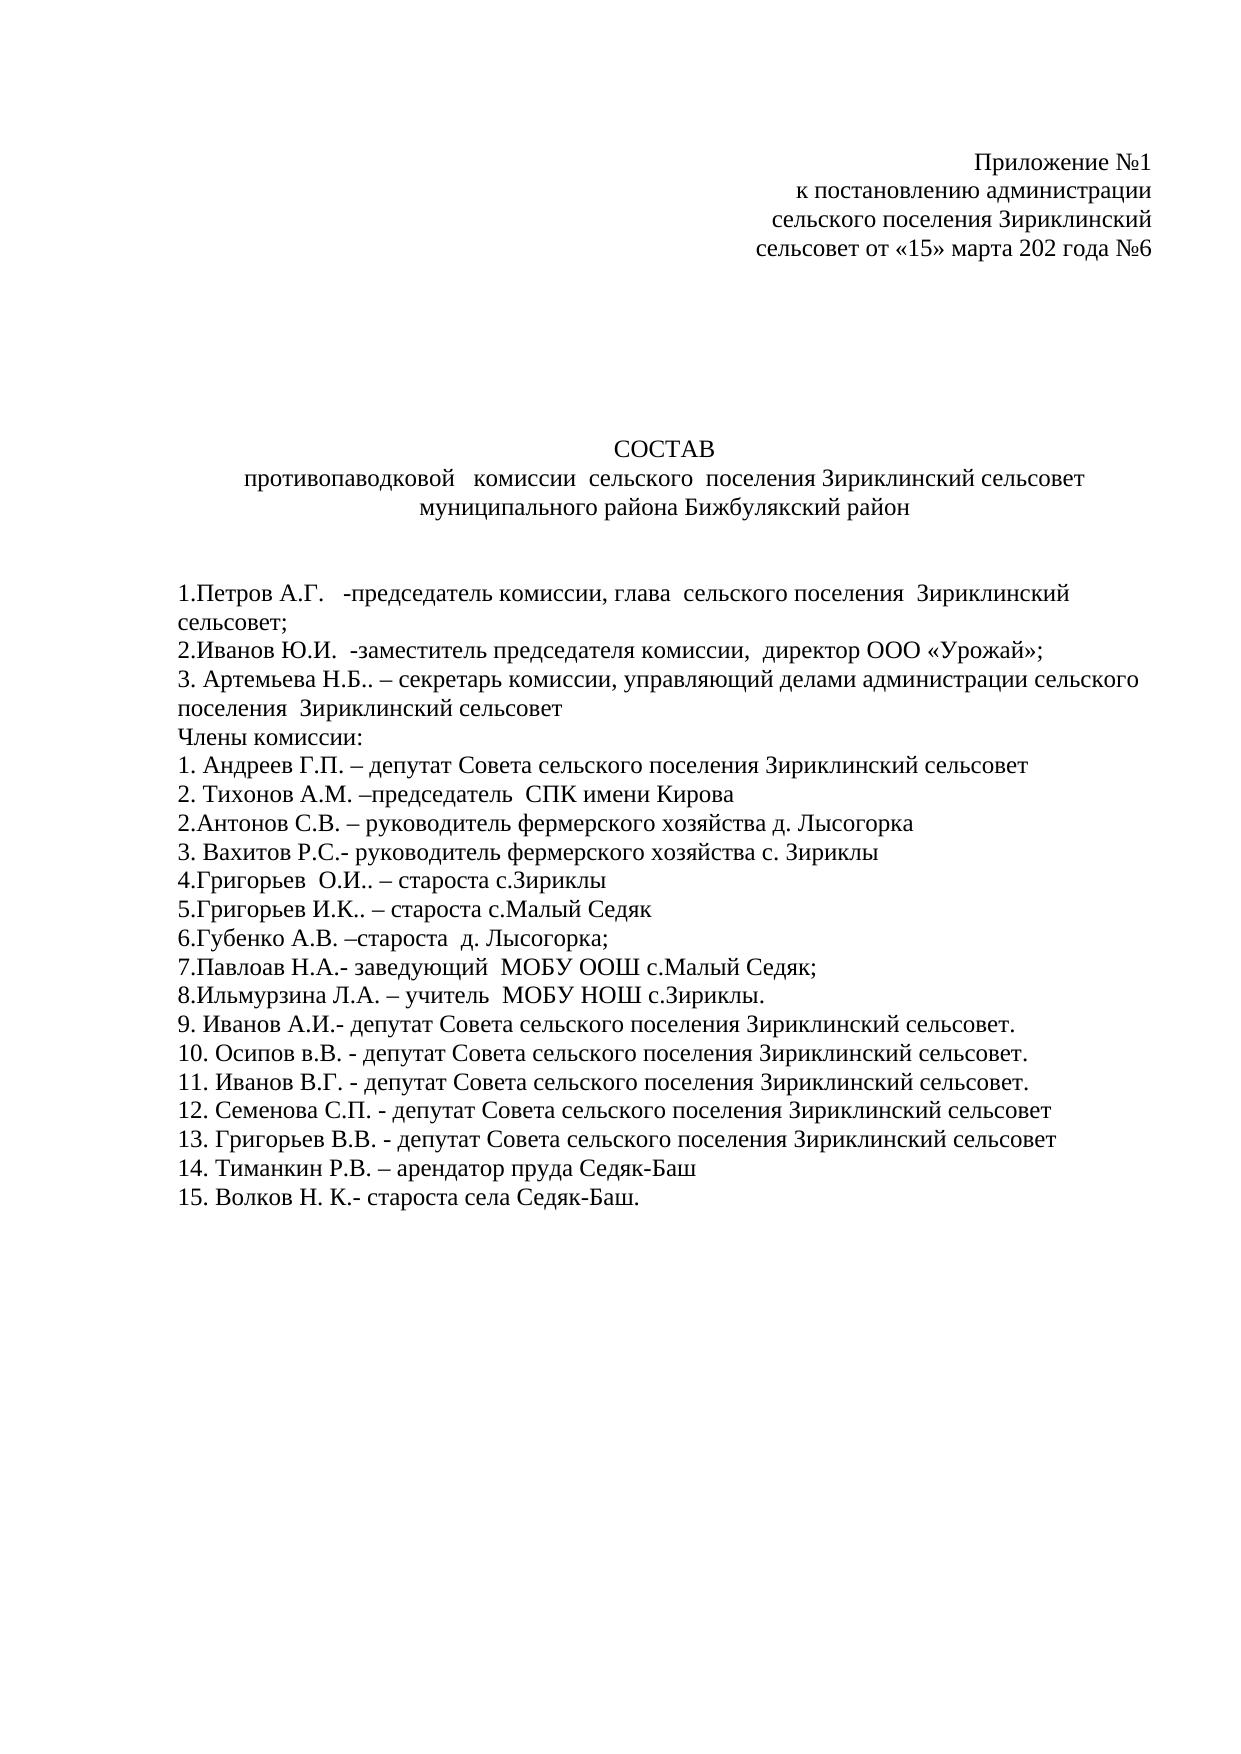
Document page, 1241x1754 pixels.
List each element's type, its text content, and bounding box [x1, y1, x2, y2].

text 13. Григорьев В.В. - депутат Совета сельского поселения Зириклинский сельсовет [177, 1124, 1152, 1153]
text Приложение №1 [177, 147, 1152, 176]
text 4.Григорьев О.И.. – староста с.Зириклы [177, 866, 1152, 894]
text 1.Петров А.Г. -председатель комиссии, глава сельского поселения Зириклинский сельсовет; [177, 578, 1152, 636]
text 2.Антонов С.В. – руководитель фермерского хозяйства д. Лысогорка [177, 808, 1152, 837]
text 6.Губенко А.В. –староста д. Лысогорка; [177, 923, 1152, 952]
text 9. Иванов А.И.- депутат Совета сельского поселения Зириклинский сельсовет. [177, 1009, 1152, 1038]
text 10. Осипов в.В. - депутат Совета сельского поселения Зириклинский сельсовет. [177, 1038, 1152, 1067]
text Члены комиссии: [177, 722, 1152, 751]
text 5.Григорьев И.К.. – староста с.Малый Седяк [177, 894, 1152, 923]
text 2.Иванов Ю.И. -заместитель председателя комиссии, директор ООО «Урожай»; [177, 636, 1152, 664]
text 2. Тихонов А.М. –председатель СПК имени Кирова [177, 779, 1152, 808]
text 11. Иванов В.Г. - депутат Совета сельского поселения Зириклинский сельсовет. [177, 1067, 1152, 1096]
text 14. Тиманкин Р.В. – арендатор пруда Седяк-Баш [177, 1153, 1152, 1182]
text 3. Артемьева Н.Б.. – секретарь комиссии, управляющий делами администрации сельского поселения Зириклинский сельсовет [177, 664, 1152, 722]
text сельского поселения Зириклинский сельсовет от «15» марта 202 года №6 [177, 204, 1152, 262]
text 3. Вахитов Р.С.- руководитель фермерского хозяйства с. Зириклы [177, 837, 1152, 866]
text 15. Волков Н. К.- староста села Седяк-Баш. [177, 1182, 1152, 1211]
text СОСТАВ [177, 434, 1152, 463]
text 12. Семенова С.П. - депутат Совета сельского поселения Зириклинский сельсовет [177, 1096, 1152, 1124]
text 1. Андреев Г.П. – депутат Совета сельского поселения Зириклинский сельсовет [177, 751, 1152, 779]
text 7.Павлоав Н.А.- заведующий МОБУ ООШ с.Малый Седяк; [177, 952, 1152, 981]
text противопаводковой комиссии сельского поселения Зириклинский сельсовет муниципального района Бижбулякский район [177, 463, 1152, 521]
text к постановлению администрации [177, 176, 1152, 204]
text 8.Ильмурзина Л.А. – учитель МОБУ НОШ с.Зириклы. [177, 981, 1152, 1009]
